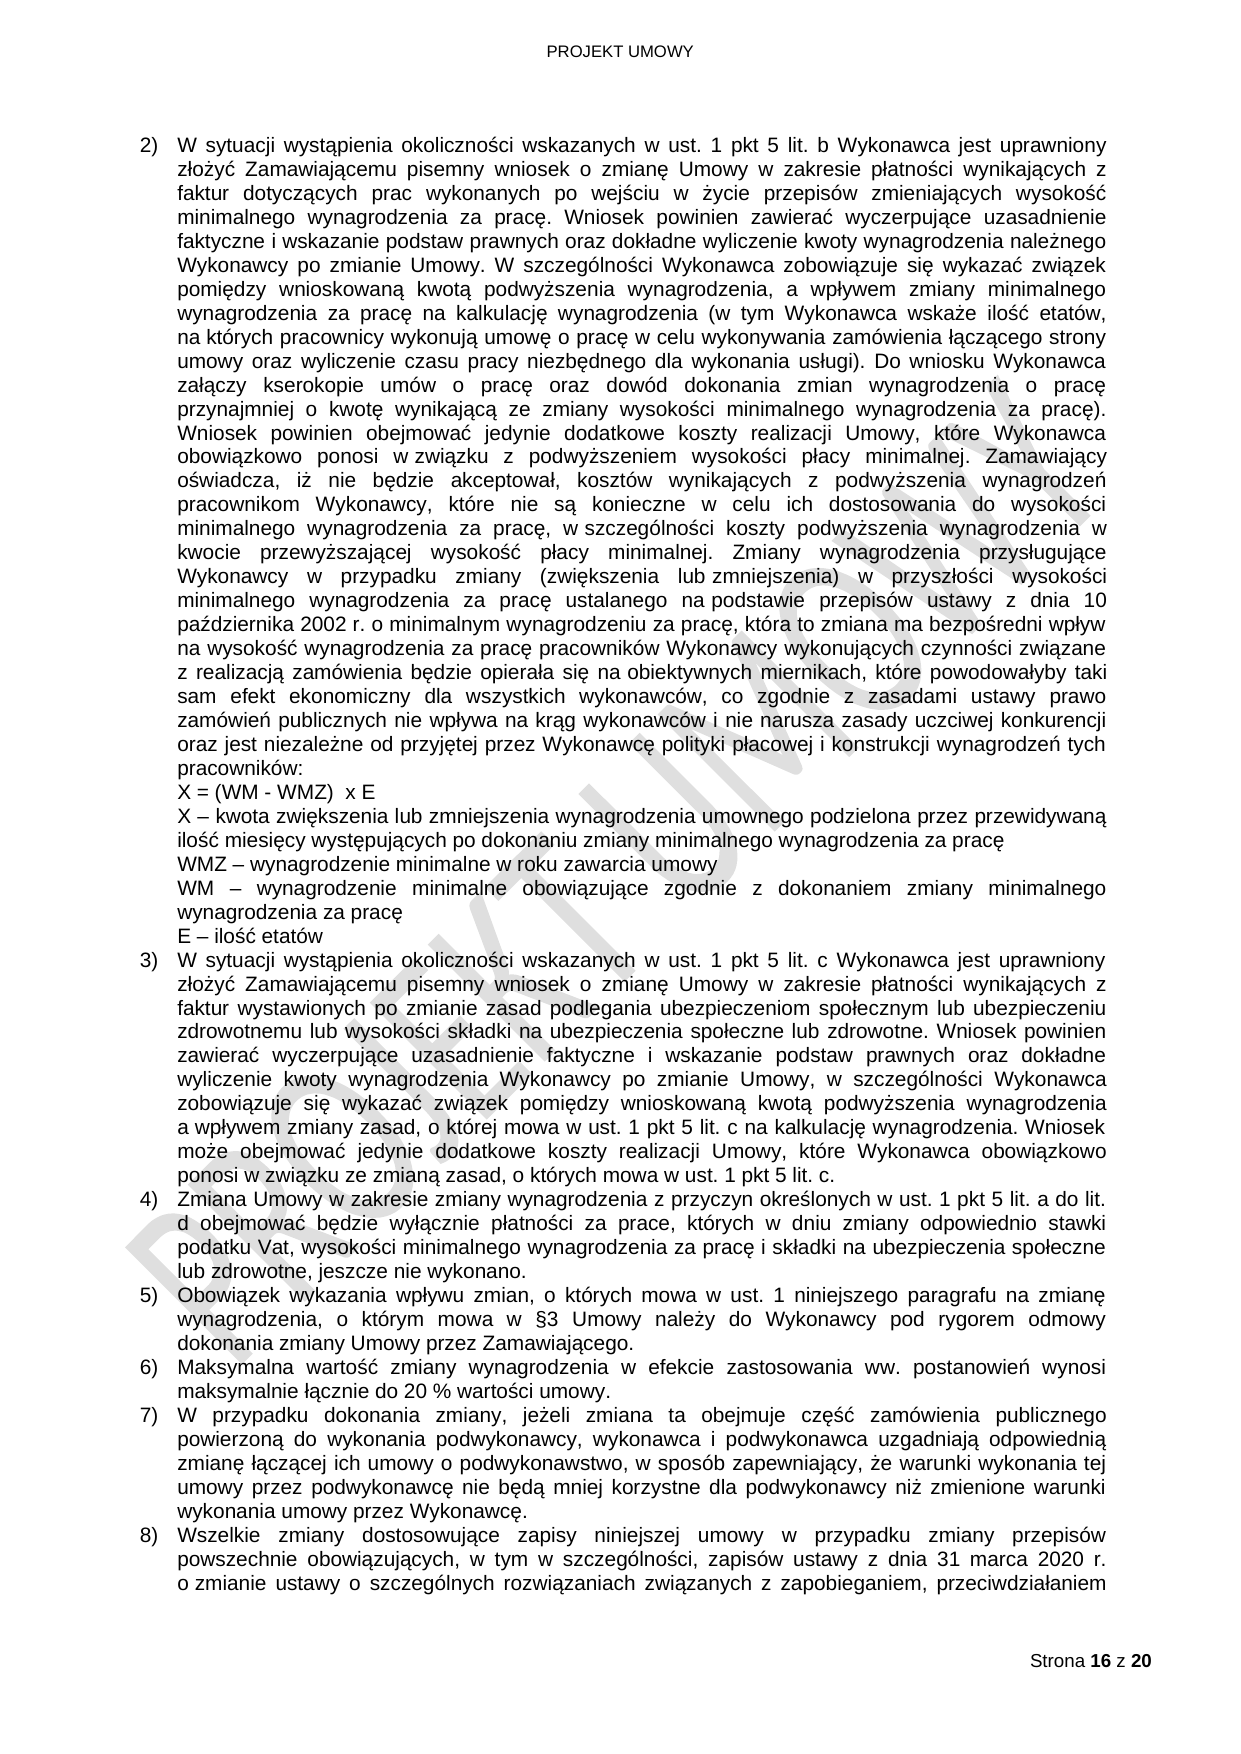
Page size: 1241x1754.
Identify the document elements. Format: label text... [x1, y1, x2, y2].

list WM – wynagrodzenie minimalne obowiązujące zgodnie z dokonaniem zmiany minimalnego wynagrodzenia za pracę [177, 876, 1107, 923]
list X = (WM - WMZ) x E [177, 780, 1107, 804]
list Maksymalna wartość zmiany wynagrodzenia w efekcie zastosowania ww. postanowień wynosi maksymalnie łącznie do 20 % wartości umowy. [139, 1355, 1107, 1403]
list WMZ – wynagrodzenie minimalne w roku zawarcia umowy [177, 852, 1107, 876]
list Zmiana Umowy w zakresie zmiany wynagrodzenia z przyczyn określonych w ust. 1 pkt 5 lit. a do lit. d obejmować będzie wyłącznie płatności za prace, których w dniu zmiany odpowiednio stawki podatku Vat, wysokości minimalnego wynagrodzenia za pracę i składki na ubezpieczenia społeczne lub zdrowotne, jeszcze nie wykonano. [139, 1187, 1107, 1283]
list W sytuacji wystąpienia okoliczności wskazanych w ust. 1 pkt 5 lit. c Wykonawca jest uprawniony złożyć Zamawiającemu pisemny wniosek o zmianę Umowy w zakresie płatności wynikających z faktur wystawionych po zmianie zasad podlegania ubezpieczeniom społecznym lub ubezpieczeniu zdrowotnemu lub wysokości składki na ubezpieczenia społeczne lub zdrowotne. Wniosek powinien zawierać wyczerpujące uzasadnienie faktyczne i wskazanie podstaw prawnych oraz dokładne wyliczenie kwoty wynagrodzenia Wykonawcy po zmianie Umowy, w szczególności Wykonawca zobowiązuje się wykazać związek pomiędzy wnioskowaną kwotą podwyższenia wynagrodzenia a wpływem zmiany zasad, o której mowa w ust. 1 pkt 5 lit. c na kalkulację wynagrodzenia. Wniosek może obejmować jedynie dodatkowe koszty realizacji Umowy, które Wykonawca obowiązkowo ponosi w związku ze zmianą zasad, o których mowa w ust. 1 pkt 5 lit. c. [139, 947, 1107, 1187]
list W sytuacji wystąpienia okoliczności wskazanych w ust. 1 pkt 5 lit. b Wykonawca jest uprawniony złożyć Zamawiającemu pisemny wniosek o zmianę Umowy w zakresie płatności wynikających z faktur dotyczących prac wykonanych po wejściu w życie przepisów zmieniających wysokość minimalnego wynagrodzenia za pracę. Wniosek powinien zawierać wyczerpujące uzasadnienie faktyczne i wskazanie podstaw prawnych oraz dokładne wyliczenie kwoty wynagrodzenia należnego Wykonawcy po zmianie Umowy. W szczególności Wykonawca zobowiązuje się wykazać związek pomiędzy wnioskowaną kwotą podwyższenia wynagrodzenia, a wpływem zmiany minimalnego wynagrodzenia za pracę na kalkulację wynagrodzenia (w tym Wykonawca wskaże ilość etatów, na których pracownicy wykonują umowę o pracę w celu wykonywania zamówienia łączącego strony umowy oraz wyliczenie czasu pracy niezbędnego dla wykonania usługi). Do wniosku Wykonawca załączy kserokopie umów o pracę oraz dowód dokonania zmian wynagrodzenia o pracę przynajmniej o kwotę wynikającą ze zmiany wysokości minimalnego wynagrodzenia za pracę). Wniosek powinien obejmować jedynie dodatkowe koszty realizacji Umowy, które Wykonawca obowiązkowo ponosi w związku z podwyższeniem wysokości płacy minimalnej. Zamawiający oświadcza, iż nie będzie akceptował, kosztów wynikających z podwyższenia wynagrodzeń pracownikom Wykonawcy, które nie są konieczne w celu ich dostosowania do wysokości minimalnego wynagrodzenia za pracę, w szczególności koszty podwyższenia wynagrodzenia w kwocie przewyższającej wysokość płacy minimalnej. Zmiany wynagrodzenia przysługujące Wykonawcy w przypadku zmiany (zwiększenia lub zmniejszenia) w przyszłości wysokości minimalnego wynagrodzenia za pracę ustalanego na podstawie przepisów ustawy z dnia 10 października 2002 r. o minimalnym wynagrodzeniu za pracę, która to zmiana ma bezpośredni wpływ na wysokość wynagrodzenia za pracę pracowników Wykonawcy wykonujących czynności związane z realizacją zamówienia będzie opierała się na obiektywnych miernikach, które powodowałyby taki sam efekt ekonomiczny dla wszystkich wykonawców, co zgodnie z zasadami ustawy prawo zamówień publicznych nie wpływa na krąg wykonawców i nie narusza zasady uczciwej konkurencji oraz jest niezależne od przyjętej przez Wykonawcę polityki płacowej i konstrukcji wynagrodzeń tych pracowników: [139, 133, 1107, 780]
list Obowiązek wykazania wpływu zmian, o których mowa w ust. 1 niniejszego paragrafu na zmianę wynagrodzenia, o którym mowa w §3 Umowy należy do Wykonawcy pod rygorem odmowy dokonania zmiany Umowy przez Zamawiającego. [139, 1283, 1107, 1355]
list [139, 1522, 1107, 1594]
list W przypadku dokonania zmiany, jeżeli zmiana ta obejmuje część zamówienia publicznego powierzoną do wykonania podwykonawcy, wykonawca i podwykonawca uzgadniają odpowiednią zmianę łączącej ich umowy o podwykonawstwo, w sposób zapewniający, że warunki wykonania tej umowy przez podwykonawcę nie będą mniej korzystne dla podwykonawcy niż zmienione warunki wykonania umowy przez Wykonawcę. [139, 1403, 1107, 1522]
list X – kwota zwiększenia lub zmniejszenia wynagrodzenia umownego podzielona przez przewidywaną ilość miesięcy występujących po dokonaniu zmiany minimalnego wynagrodzenia za pracę [177, 804, 1107, 852]
list E – ilość etatów [177, 923, 1107, 947]
